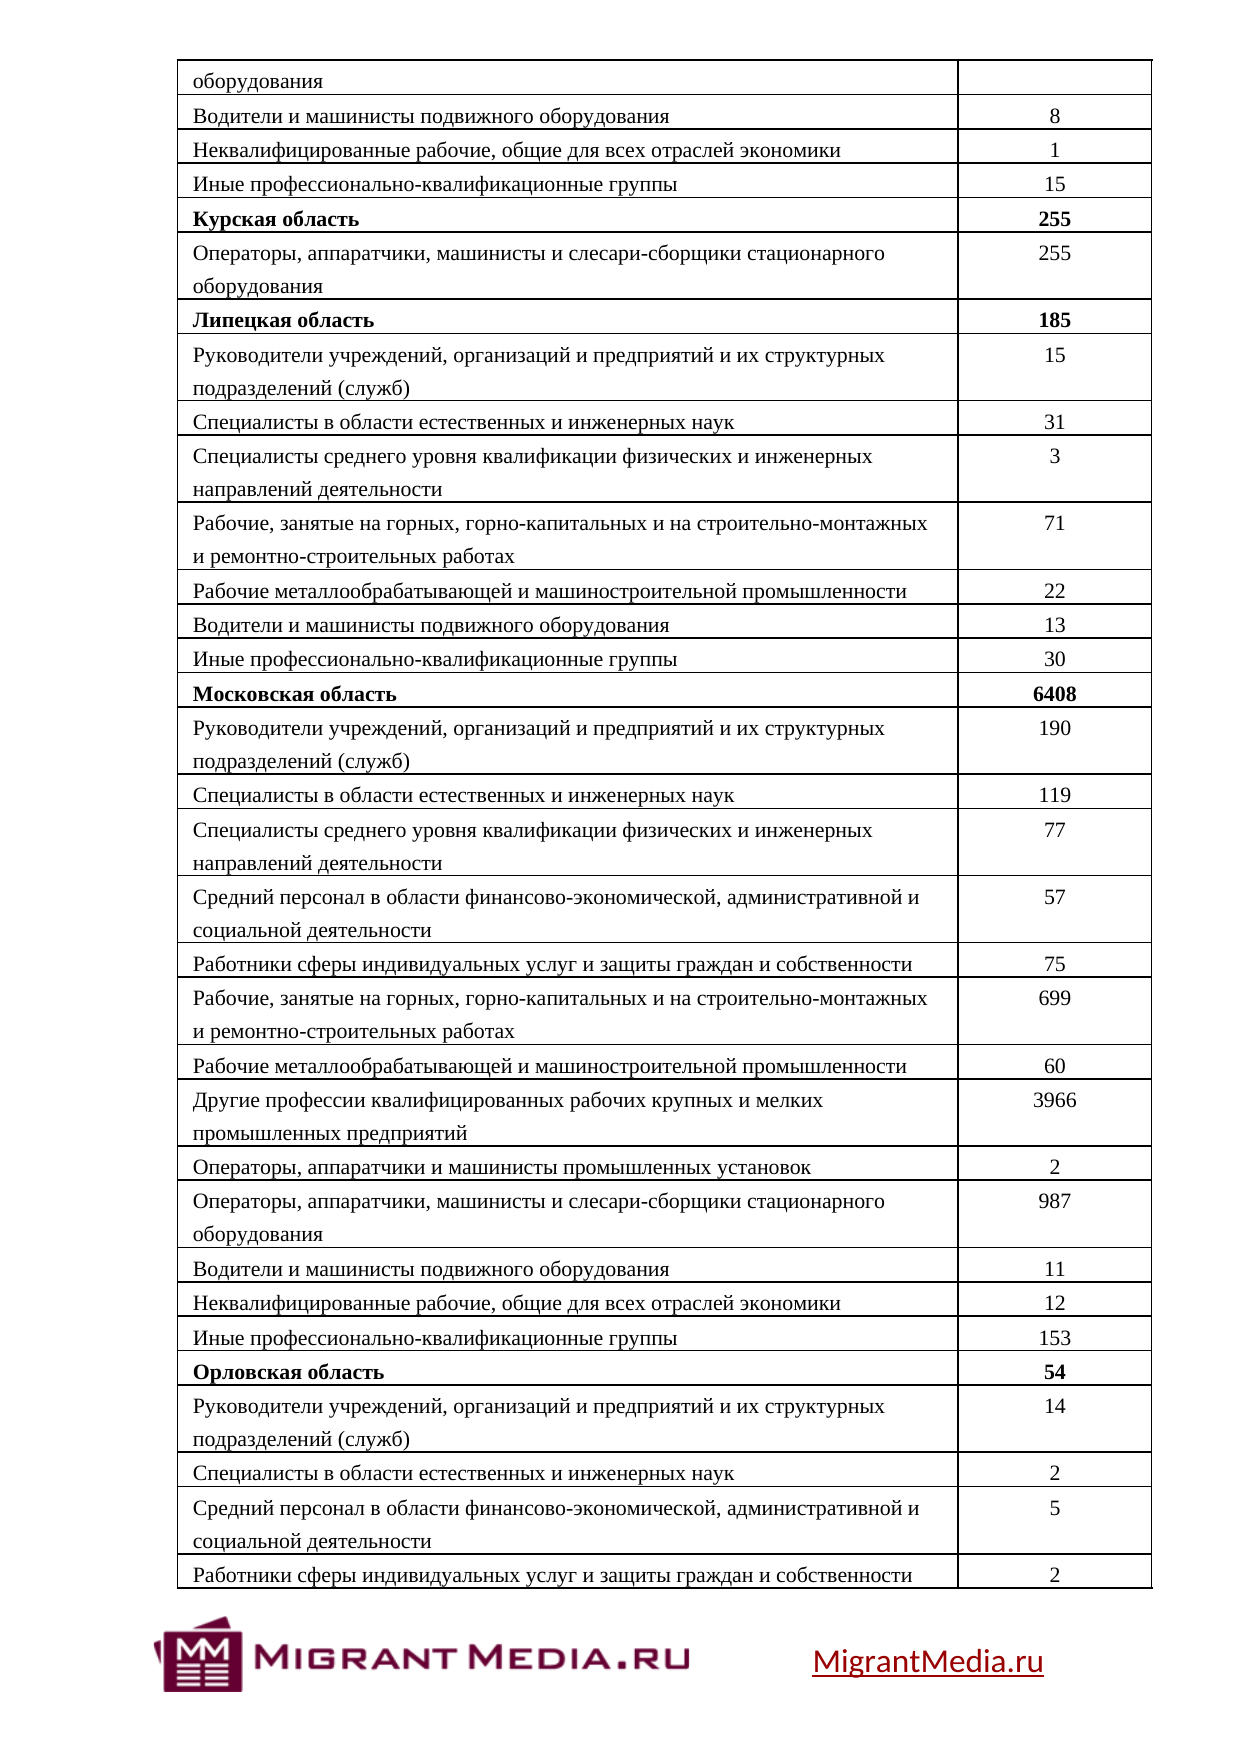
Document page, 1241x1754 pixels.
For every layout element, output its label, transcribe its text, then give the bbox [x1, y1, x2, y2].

table_cell Руководители учреждений, организаций и предприятий и их структурных подразделений (служб) [178, 334, 957, 400]
table_cell Специалисты среднего уровня квалификации физических и инженерных направлений деятельности [178, 809, 957, 875]
table_cell 8 [959, 95, 1151, 128]
table_cell 2 [959, 1147, 1151, 1179]
picture [153, 1616, 690, 1692]
table_cell Средний персонал в области финансово-экономической, административной и социальной деятельности [178, 1487, 957, 1553]
table_cell 11 [959, 1248, 1151, 1281]
table_cell 71 [959, 503, 1151, 568]
table_cell 6408 [959, 673, 1151, 706]
table_cell Специалисты среднего уровня квалификации физических и инженерных направлений деятельности [178, 436, 957, 501]
table_cell 77 [959, 809, 1151, 875]
table_cell Водители и машинисты подвижного оборудования [178, 95, 957, 128]
table_cell 5 [959, 1487, 1151, 1553]
table_cell 12 [959, 1283, 1151, 1315]
table_cell 1 [959, 130, 1151, 162]
table_cell 190 [959, 708, 1151, 773]
table_cell 255 [959, 233, 1151, 298]
table_cell Рабочие металлообрабатывающей и машиностроительной промышленности [178, 570, 957, 603]
table_cell Неквалифицированные рабочие, общие для всех отраслей экономики [178, 130, 957, 162]
table_cell Средний персонал в области финансово-экономической, административной и социальной деятельности [178, 876, 957, 942]
table_cell 255 [959, 198, 1151, 231]
table_cell 60 [959, 1045, 1151, 1078]
table_cell Рабочие, занятые на горных, горно-капитальных и на строительно-монтажных и ремонтно-строительных работах [178, 503, 957, 568]
table_cell 2 [959, 1453, 1151, 1486]
table_cell 14 [959, 1386, 1151, 1451]
table_cell 987 [959, 1181, 1151, 1247]
table_cell 15 [959, 164, 1151, 197]
table_cell Курская область [178, 198, 957, 231]
table_cell Рабочие металлообрабатывающей и машиностроительной промышленности [178, 1045, 957, 1078]
table_cell 30 [959, 639, 1151, 672]
table_cell 153 [959, 1317, 1151, 1350]
table_cell Специалисты в области естественных и инженерных наук [178, 1453, 957, 1486]
table_cell 185 [959, 300, 1151, 332]
table_cell Липецкая область [178, 300, 957, 332]
table_cell Руководители учреждений, организаций и предприятий и их структурных подразделений (служб) [178, 708, 957, 773]
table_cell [178, 233, 957, 298]
table_cell Работники сферы индивидуальных услуг и защиты граждан и собственности [178, 1555, 957, 1587]
table_cell Работники сферы индивидуальных услуг и защиты граждан и собственности [178, 943, 957, 976]
table_cell Руководители учреждений, организаций и предприятий и их структурных подразделений (служб) [178, 1386, 957, 1451]
table_cell Орловская область [178, 1351, 957, 1384]
table_cell 3966 [959, 1080, 1151, 1145]
table_cell 699 [959, 978, 1151, 1043]
table_cell Московская область [178, 673, 957, 706]
table_cell 13 [959, 605, 1151, 637]
table_cell 15 [959, 334, 1151, 400]
table_cell Другие профессии квалифицированных рабочих крупных и мелких промышленных предприятий [178, 1080, 957, 1145]
table_cell Специалисты в области естественных и инженерных наук [178, 775, 957, 807]
table_cell Неквалифицированные рабочие, общие для всех отраслей экономики [178, 1283, 957, 1315]
table_cell Операторы, аппаратчики, машинисты и слесари-сборщики стационарного оборудования [178, 1181, 957, 1247]
table_cell Рабочие, занятые на горных, горно-капитальных и на строительно-монтажных и ремонтно-строительных работах [178, 978, 957, 1043]
table_cell Операторы, аппаратчики и машинисты промышленных установок [178, 1147, 957, 1179]
table_cell 54 [959, 1351, 1151, 1384]
table_cell 57 [959, 876, 1151, 942]
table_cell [178, 61, 957, 93]
table_cell Иные профессионально-квалификационные группы [178, 1317, 957, 1350]
table_cell Водители и машинисты подвижного оборудования [178, 1248, 957, 1281]
table_cell 2 [959, 1555, 1151, 1587]
table_cell Иные профессионально-квалификационные группы [178, 164, 957, 197]
table_cell 31 [959, 401, 1151, 434]
table_cell 25 [959, 61, 1151, 93]
table_cell Водители и машинисты подвижного оборудования [178, 605, 957, 637]
table_cell Иные профессионально-квалификационные группы [178, 639, 957, 672]
table_cell 119 [959, 775, 1151, 807]
table_cell Специалисты в области естественных и инженерных наук [178, 401, 957, 434]
table_cell 75 [959, 943, 1151, 976]
table_cell 3 [959, 436, 1151, 501]
table_cell 22 [959, 570, 1151, 603]
